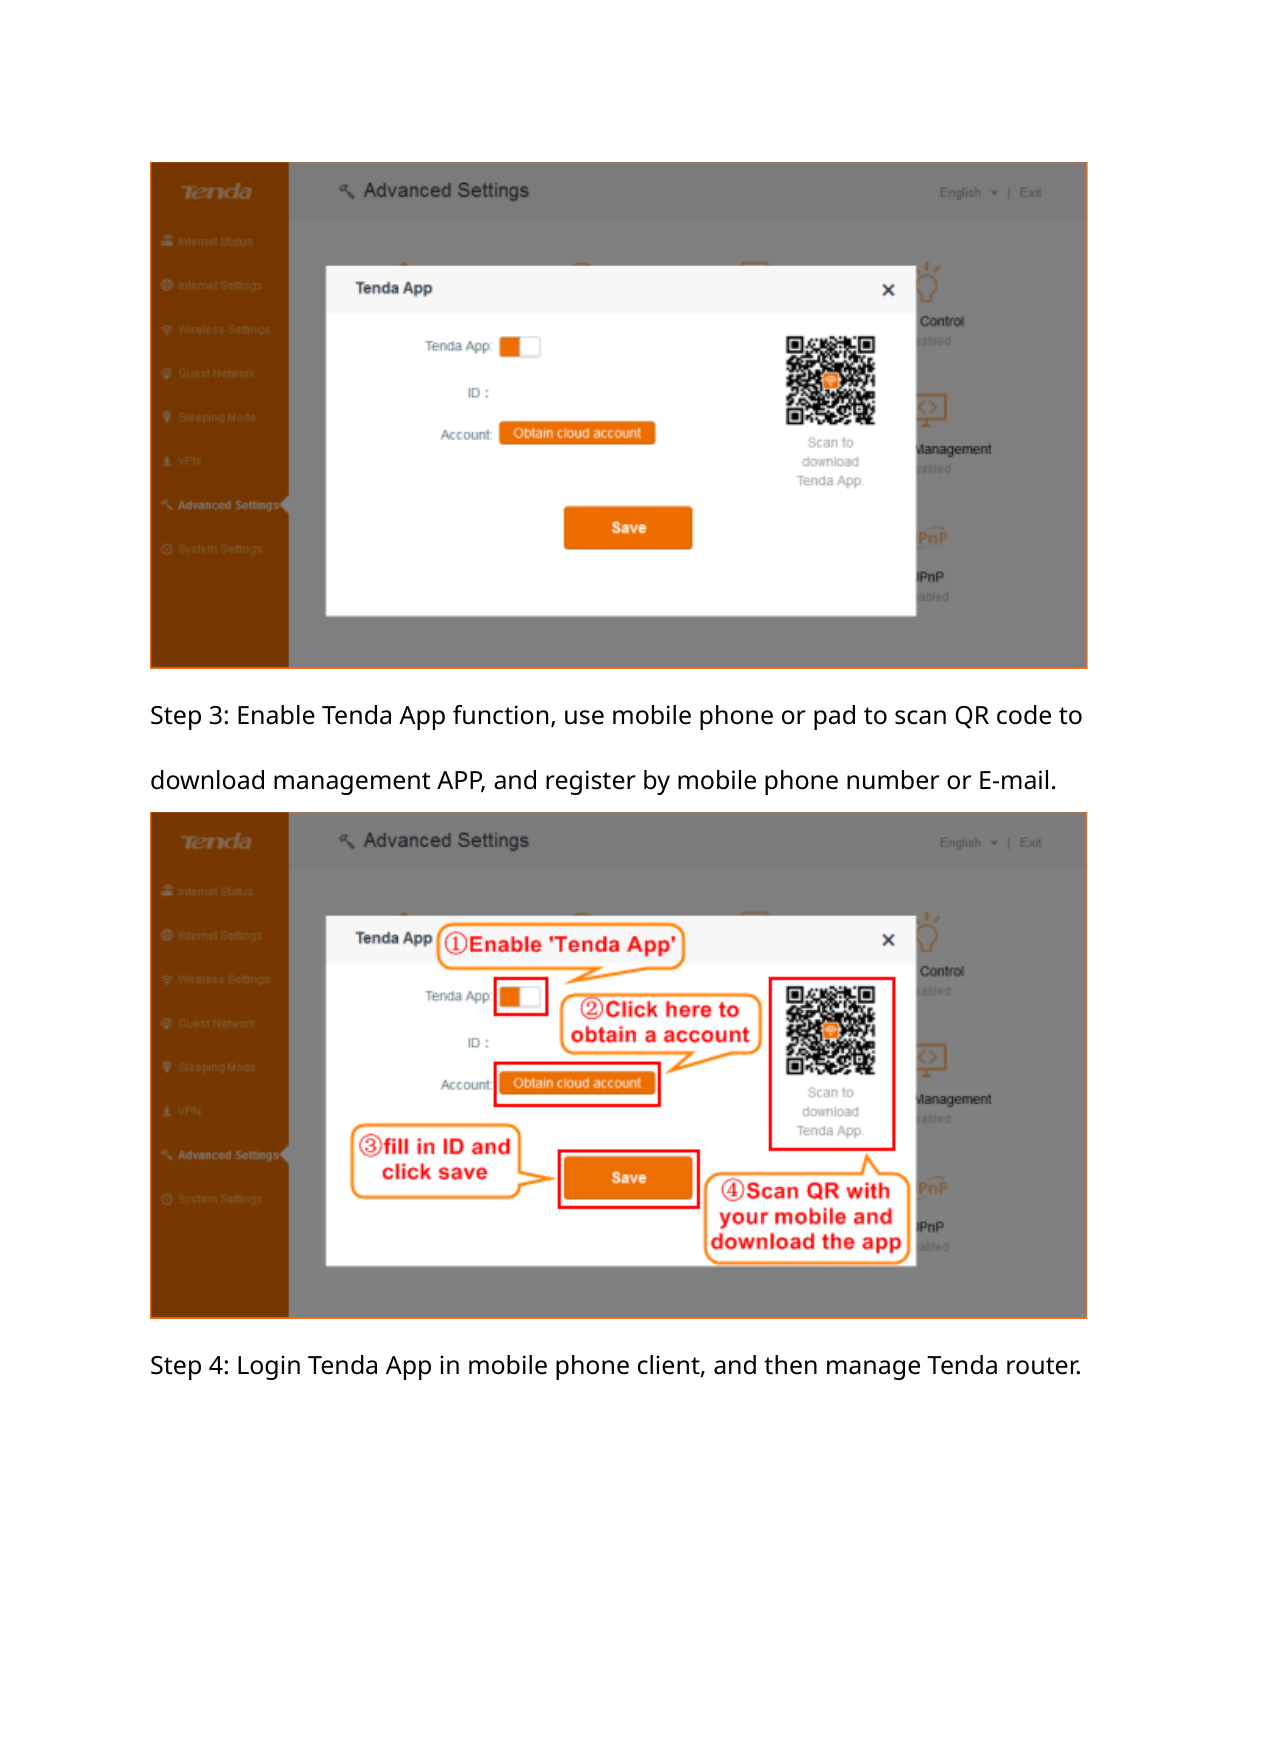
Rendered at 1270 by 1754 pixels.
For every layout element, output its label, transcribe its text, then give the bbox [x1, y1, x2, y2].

picture [150, 162, 1088, 669]
picture [150, 812, 1088, 1319]
text Step 3: Enable Tenda App function, use mobile phone or pad to scan QR code to download management APP, and register by mobile phone number or E-mail. [150, 682, 1119, 812]
text Step 4: Login Tenda App in mobile phone client, and then manage Tenda router. [150, 1332, 1119, 1397]
